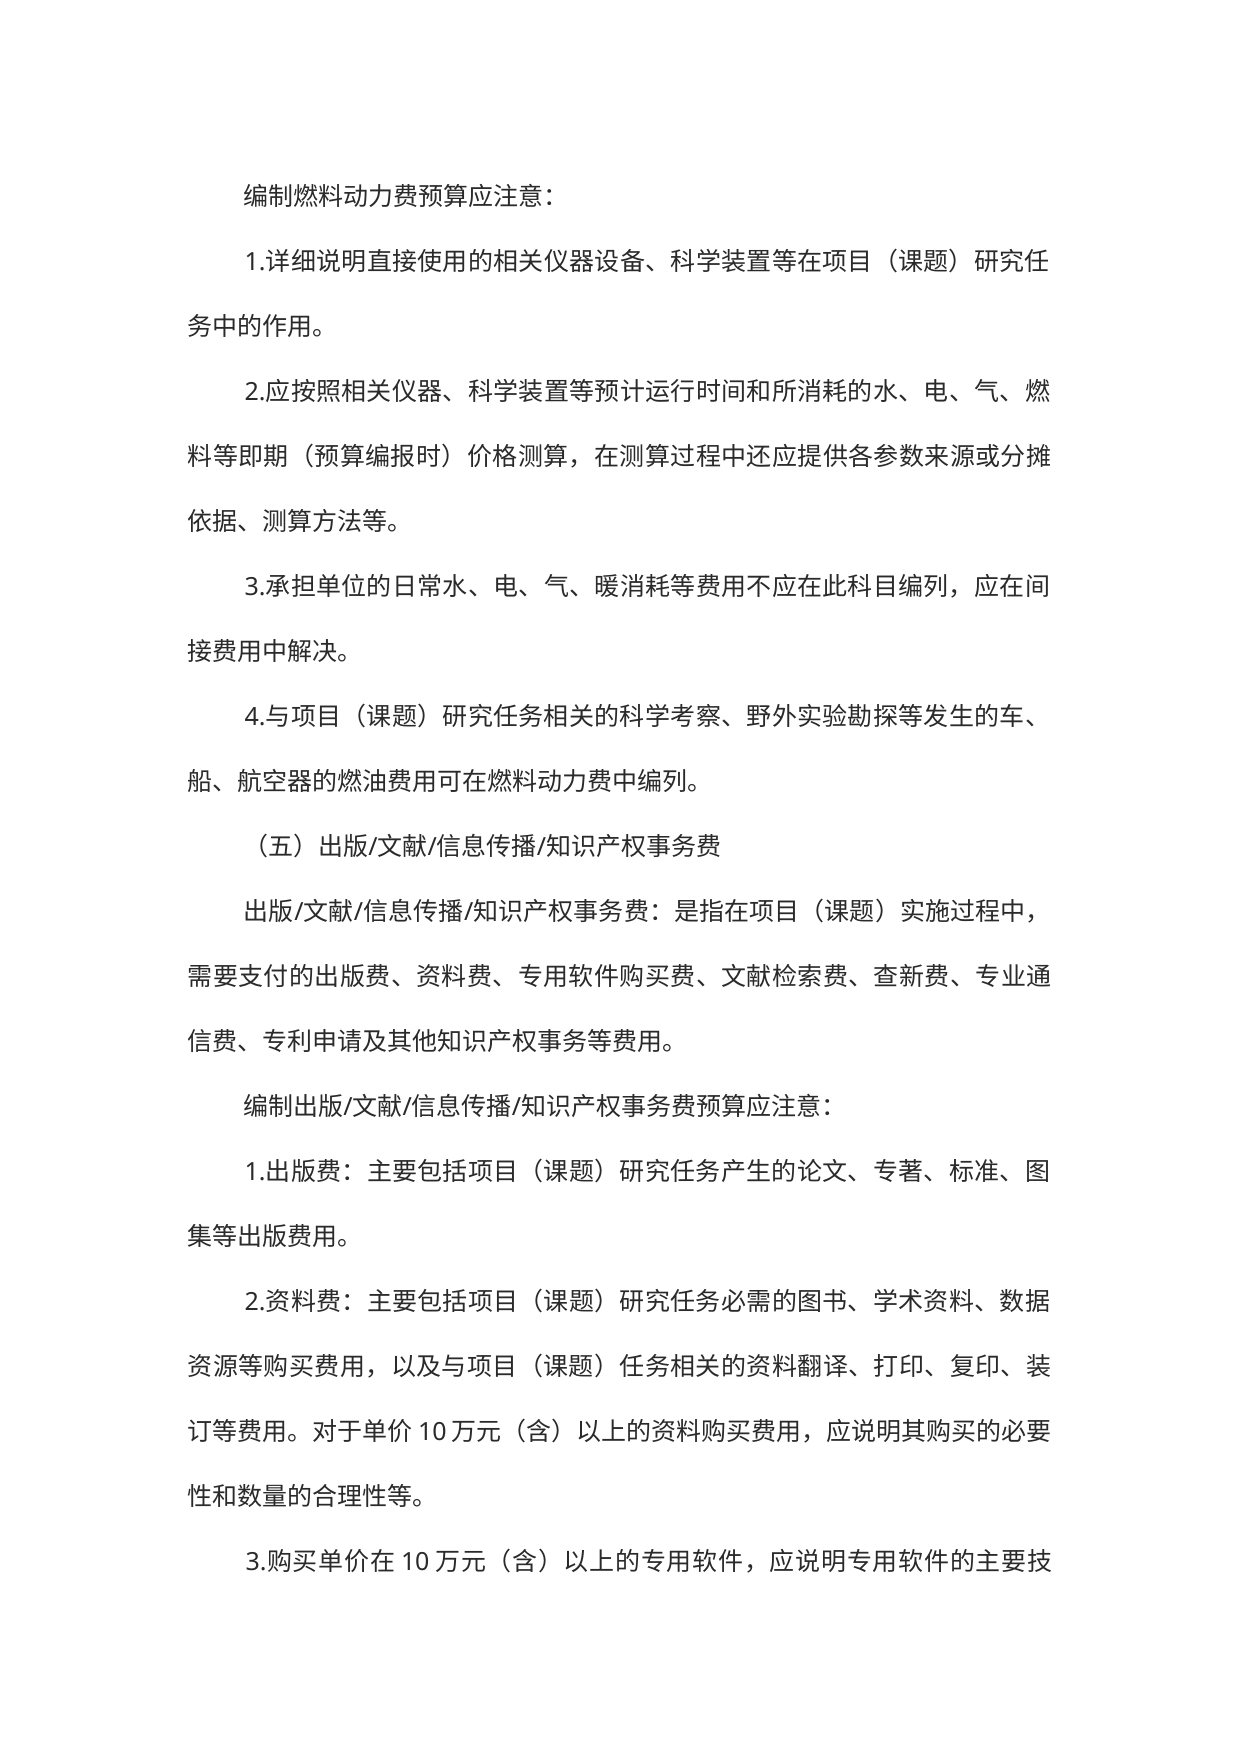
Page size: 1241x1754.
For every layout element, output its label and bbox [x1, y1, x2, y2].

text [187, 162, 1053, 1592]
